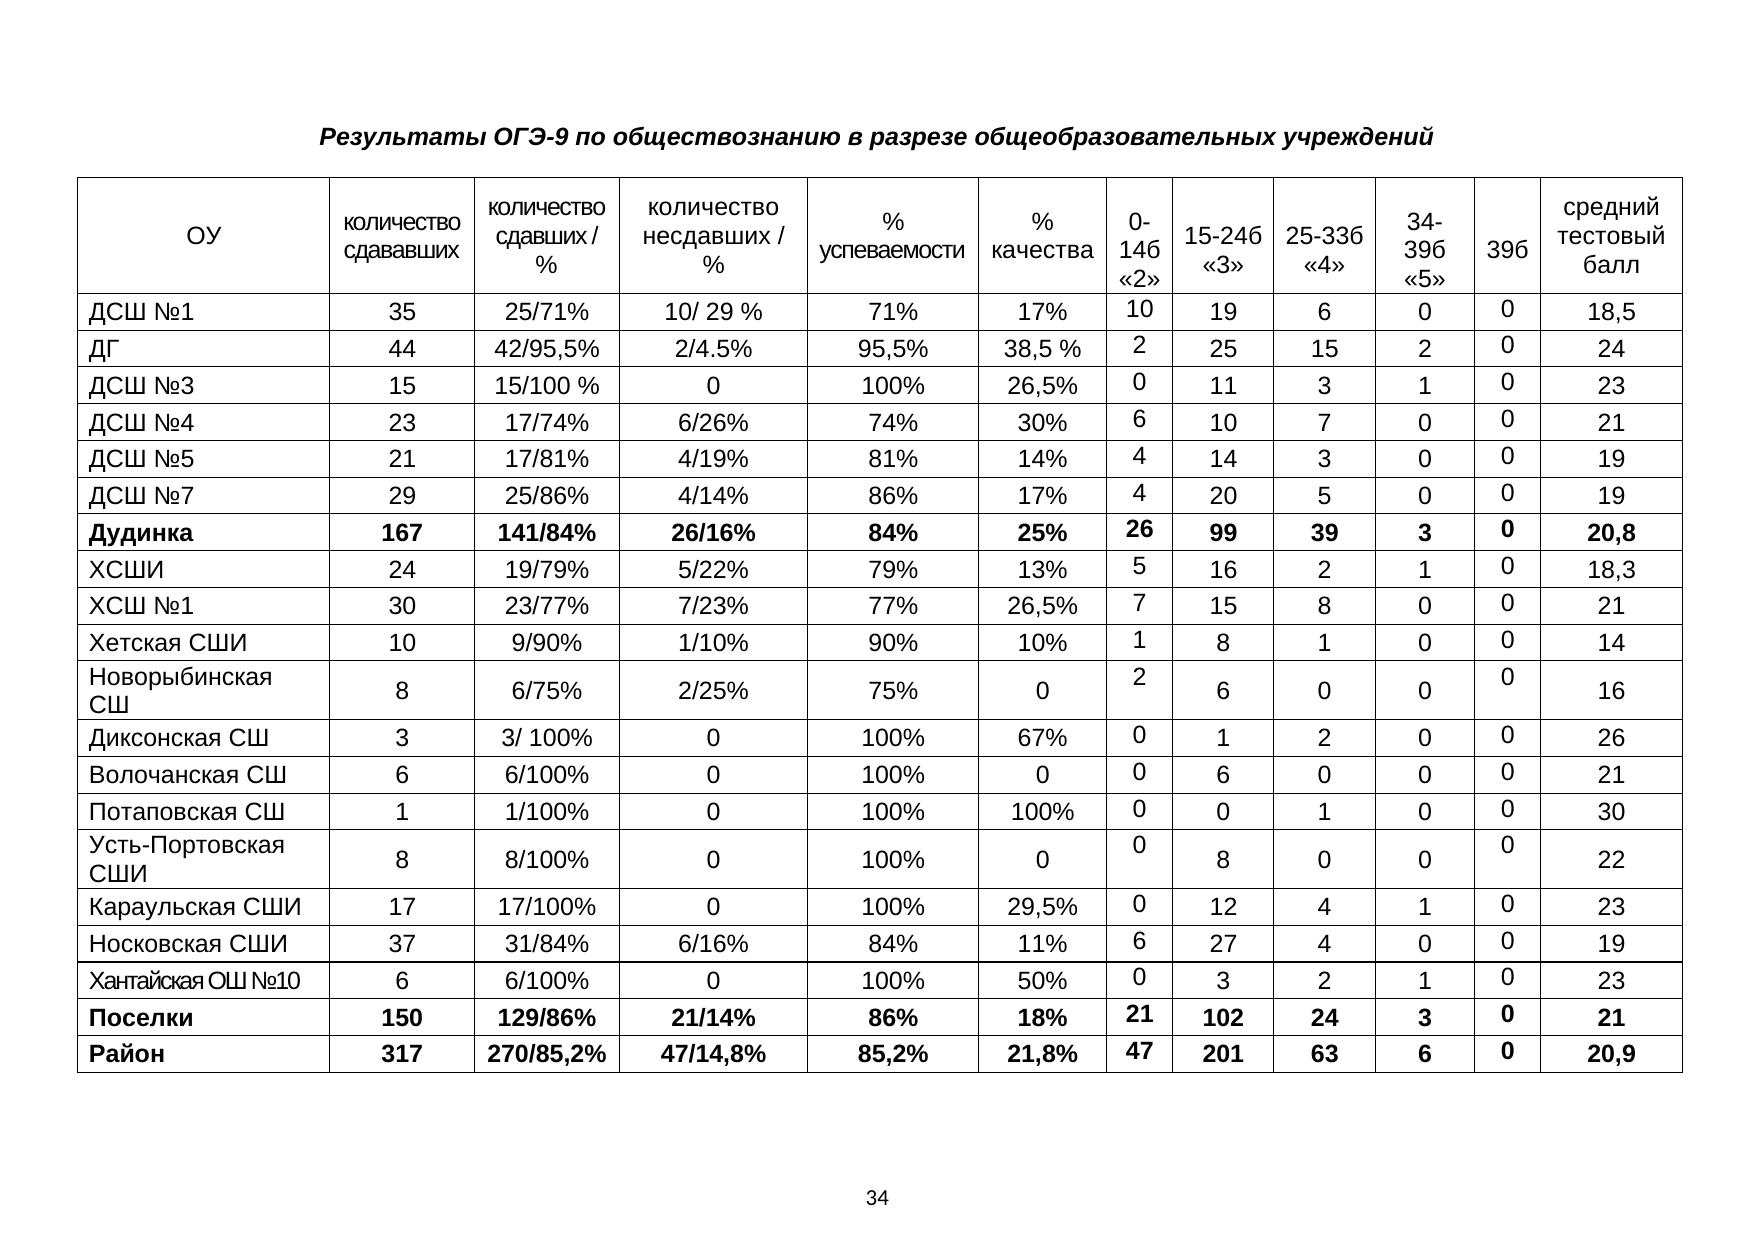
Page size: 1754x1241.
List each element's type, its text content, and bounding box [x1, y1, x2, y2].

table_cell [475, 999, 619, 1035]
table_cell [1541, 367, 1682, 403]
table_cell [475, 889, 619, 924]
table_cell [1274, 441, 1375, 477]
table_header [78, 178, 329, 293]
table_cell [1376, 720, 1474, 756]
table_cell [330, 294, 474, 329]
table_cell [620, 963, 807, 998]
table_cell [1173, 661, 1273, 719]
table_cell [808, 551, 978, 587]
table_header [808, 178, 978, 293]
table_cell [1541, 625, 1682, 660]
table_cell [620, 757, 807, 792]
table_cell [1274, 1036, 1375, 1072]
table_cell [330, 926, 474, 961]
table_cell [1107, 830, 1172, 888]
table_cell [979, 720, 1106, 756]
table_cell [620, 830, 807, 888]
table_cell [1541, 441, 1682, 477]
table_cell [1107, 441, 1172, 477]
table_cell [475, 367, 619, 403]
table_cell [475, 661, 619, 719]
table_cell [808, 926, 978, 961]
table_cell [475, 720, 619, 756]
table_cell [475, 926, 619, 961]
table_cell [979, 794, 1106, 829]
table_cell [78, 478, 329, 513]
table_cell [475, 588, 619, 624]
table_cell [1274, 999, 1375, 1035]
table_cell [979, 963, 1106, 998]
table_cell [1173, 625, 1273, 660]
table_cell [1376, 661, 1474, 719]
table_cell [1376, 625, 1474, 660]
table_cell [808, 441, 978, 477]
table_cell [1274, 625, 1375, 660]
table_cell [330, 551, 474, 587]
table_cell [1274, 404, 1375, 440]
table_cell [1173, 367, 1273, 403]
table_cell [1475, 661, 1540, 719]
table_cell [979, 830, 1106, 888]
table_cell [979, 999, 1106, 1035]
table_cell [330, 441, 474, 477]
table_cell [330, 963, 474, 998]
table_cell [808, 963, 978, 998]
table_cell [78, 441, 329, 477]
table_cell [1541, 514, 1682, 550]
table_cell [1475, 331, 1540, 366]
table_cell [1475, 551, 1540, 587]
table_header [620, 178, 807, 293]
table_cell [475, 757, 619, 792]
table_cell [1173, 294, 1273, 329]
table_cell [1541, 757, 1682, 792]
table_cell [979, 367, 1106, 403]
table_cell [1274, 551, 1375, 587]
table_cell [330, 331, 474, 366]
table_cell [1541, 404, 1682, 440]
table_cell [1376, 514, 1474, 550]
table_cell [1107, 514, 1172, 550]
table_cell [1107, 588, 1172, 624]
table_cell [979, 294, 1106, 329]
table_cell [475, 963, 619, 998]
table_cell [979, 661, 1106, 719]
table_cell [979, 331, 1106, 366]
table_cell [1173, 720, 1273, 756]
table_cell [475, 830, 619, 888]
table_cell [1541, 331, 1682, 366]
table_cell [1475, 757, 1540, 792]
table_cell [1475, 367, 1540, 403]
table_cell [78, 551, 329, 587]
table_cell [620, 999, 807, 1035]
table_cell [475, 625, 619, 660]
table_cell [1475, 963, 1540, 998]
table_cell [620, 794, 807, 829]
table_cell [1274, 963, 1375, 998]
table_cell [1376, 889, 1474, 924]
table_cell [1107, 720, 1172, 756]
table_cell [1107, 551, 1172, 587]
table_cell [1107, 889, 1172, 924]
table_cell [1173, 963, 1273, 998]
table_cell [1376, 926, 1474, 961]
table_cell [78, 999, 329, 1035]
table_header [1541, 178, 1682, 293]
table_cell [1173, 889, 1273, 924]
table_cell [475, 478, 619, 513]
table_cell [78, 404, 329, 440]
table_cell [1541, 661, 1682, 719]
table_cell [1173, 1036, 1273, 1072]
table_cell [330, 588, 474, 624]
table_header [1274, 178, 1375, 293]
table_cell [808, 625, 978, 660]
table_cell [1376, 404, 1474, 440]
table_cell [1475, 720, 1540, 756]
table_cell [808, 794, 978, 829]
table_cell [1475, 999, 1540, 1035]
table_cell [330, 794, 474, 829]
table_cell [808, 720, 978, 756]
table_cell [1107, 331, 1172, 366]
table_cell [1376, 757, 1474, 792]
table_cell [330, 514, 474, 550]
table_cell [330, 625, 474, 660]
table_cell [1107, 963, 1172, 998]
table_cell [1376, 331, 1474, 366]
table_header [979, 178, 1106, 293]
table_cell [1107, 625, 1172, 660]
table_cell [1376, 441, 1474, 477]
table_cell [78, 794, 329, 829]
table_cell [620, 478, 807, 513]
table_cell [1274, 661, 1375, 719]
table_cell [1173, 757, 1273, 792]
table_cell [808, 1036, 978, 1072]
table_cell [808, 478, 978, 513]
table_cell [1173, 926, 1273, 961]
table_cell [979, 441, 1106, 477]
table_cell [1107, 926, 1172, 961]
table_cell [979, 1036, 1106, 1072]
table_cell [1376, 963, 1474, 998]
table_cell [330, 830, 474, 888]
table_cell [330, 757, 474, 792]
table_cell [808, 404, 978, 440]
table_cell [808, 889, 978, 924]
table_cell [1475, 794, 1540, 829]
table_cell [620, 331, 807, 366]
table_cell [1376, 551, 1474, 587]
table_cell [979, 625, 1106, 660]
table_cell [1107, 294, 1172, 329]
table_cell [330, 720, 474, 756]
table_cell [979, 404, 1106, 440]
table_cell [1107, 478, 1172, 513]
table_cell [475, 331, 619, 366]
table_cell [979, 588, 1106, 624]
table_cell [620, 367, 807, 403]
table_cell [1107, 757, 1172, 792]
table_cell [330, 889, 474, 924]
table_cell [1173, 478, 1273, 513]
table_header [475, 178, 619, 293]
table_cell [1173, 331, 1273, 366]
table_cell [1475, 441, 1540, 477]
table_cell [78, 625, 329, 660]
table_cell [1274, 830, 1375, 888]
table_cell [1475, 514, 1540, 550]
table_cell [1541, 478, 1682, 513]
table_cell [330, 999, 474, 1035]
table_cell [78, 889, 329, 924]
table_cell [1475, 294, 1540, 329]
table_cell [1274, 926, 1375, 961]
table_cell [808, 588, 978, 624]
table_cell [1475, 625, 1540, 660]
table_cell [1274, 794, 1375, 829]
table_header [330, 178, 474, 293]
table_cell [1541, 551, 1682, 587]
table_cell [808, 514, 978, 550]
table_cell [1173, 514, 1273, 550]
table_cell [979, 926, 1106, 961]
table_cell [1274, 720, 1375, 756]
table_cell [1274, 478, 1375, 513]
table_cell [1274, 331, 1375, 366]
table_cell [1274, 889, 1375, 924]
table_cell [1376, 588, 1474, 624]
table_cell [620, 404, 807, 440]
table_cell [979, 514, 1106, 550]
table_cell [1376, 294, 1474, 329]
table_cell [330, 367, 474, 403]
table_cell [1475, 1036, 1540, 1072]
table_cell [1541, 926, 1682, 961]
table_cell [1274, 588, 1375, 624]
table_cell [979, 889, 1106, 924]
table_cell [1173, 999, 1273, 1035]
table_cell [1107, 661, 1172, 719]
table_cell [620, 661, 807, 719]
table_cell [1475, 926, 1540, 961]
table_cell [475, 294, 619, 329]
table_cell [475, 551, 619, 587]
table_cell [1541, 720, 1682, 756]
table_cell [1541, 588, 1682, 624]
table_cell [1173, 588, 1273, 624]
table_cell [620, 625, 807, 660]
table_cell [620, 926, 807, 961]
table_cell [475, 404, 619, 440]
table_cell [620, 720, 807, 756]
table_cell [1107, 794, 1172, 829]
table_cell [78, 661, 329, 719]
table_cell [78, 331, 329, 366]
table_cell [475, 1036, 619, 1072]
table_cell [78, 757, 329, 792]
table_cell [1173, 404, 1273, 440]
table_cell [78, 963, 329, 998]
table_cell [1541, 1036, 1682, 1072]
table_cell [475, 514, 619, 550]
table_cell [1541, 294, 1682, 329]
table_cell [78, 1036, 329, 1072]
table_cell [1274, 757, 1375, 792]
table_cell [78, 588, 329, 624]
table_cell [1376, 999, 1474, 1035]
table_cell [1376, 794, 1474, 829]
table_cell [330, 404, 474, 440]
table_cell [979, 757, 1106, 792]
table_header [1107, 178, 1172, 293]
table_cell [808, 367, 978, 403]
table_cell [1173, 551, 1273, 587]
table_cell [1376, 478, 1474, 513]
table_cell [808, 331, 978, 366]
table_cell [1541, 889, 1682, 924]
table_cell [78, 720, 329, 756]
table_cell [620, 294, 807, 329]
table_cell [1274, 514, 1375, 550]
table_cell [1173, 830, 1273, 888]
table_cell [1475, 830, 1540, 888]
text Результаты ОГЭ-9 по обществознанию в разрезе общеобразовательных учреждений [89, 122, 1665, 150]
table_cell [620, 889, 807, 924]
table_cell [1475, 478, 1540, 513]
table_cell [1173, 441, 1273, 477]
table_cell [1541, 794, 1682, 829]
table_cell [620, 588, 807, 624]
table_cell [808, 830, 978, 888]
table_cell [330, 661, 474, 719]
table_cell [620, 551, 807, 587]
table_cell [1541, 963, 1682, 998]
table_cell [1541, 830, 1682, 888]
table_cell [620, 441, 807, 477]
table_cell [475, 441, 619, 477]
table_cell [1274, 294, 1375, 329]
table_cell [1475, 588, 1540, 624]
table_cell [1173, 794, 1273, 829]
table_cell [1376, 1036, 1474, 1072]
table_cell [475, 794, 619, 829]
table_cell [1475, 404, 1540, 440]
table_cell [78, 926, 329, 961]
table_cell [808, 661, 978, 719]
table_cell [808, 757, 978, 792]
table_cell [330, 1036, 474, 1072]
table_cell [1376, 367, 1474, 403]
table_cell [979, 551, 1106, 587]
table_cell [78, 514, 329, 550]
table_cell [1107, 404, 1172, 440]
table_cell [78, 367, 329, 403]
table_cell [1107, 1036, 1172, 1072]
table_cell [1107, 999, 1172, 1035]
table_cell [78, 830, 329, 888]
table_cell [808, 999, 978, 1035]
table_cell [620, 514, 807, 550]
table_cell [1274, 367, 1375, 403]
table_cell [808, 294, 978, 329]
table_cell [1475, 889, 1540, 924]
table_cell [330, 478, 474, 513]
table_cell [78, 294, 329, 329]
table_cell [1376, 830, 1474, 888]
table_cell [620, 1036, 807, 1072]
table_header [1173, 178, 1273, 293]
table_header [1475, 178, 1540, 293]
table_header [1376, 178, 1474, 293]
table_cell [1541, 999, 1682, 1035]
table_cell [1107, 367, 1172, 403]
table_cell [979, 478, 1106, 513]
